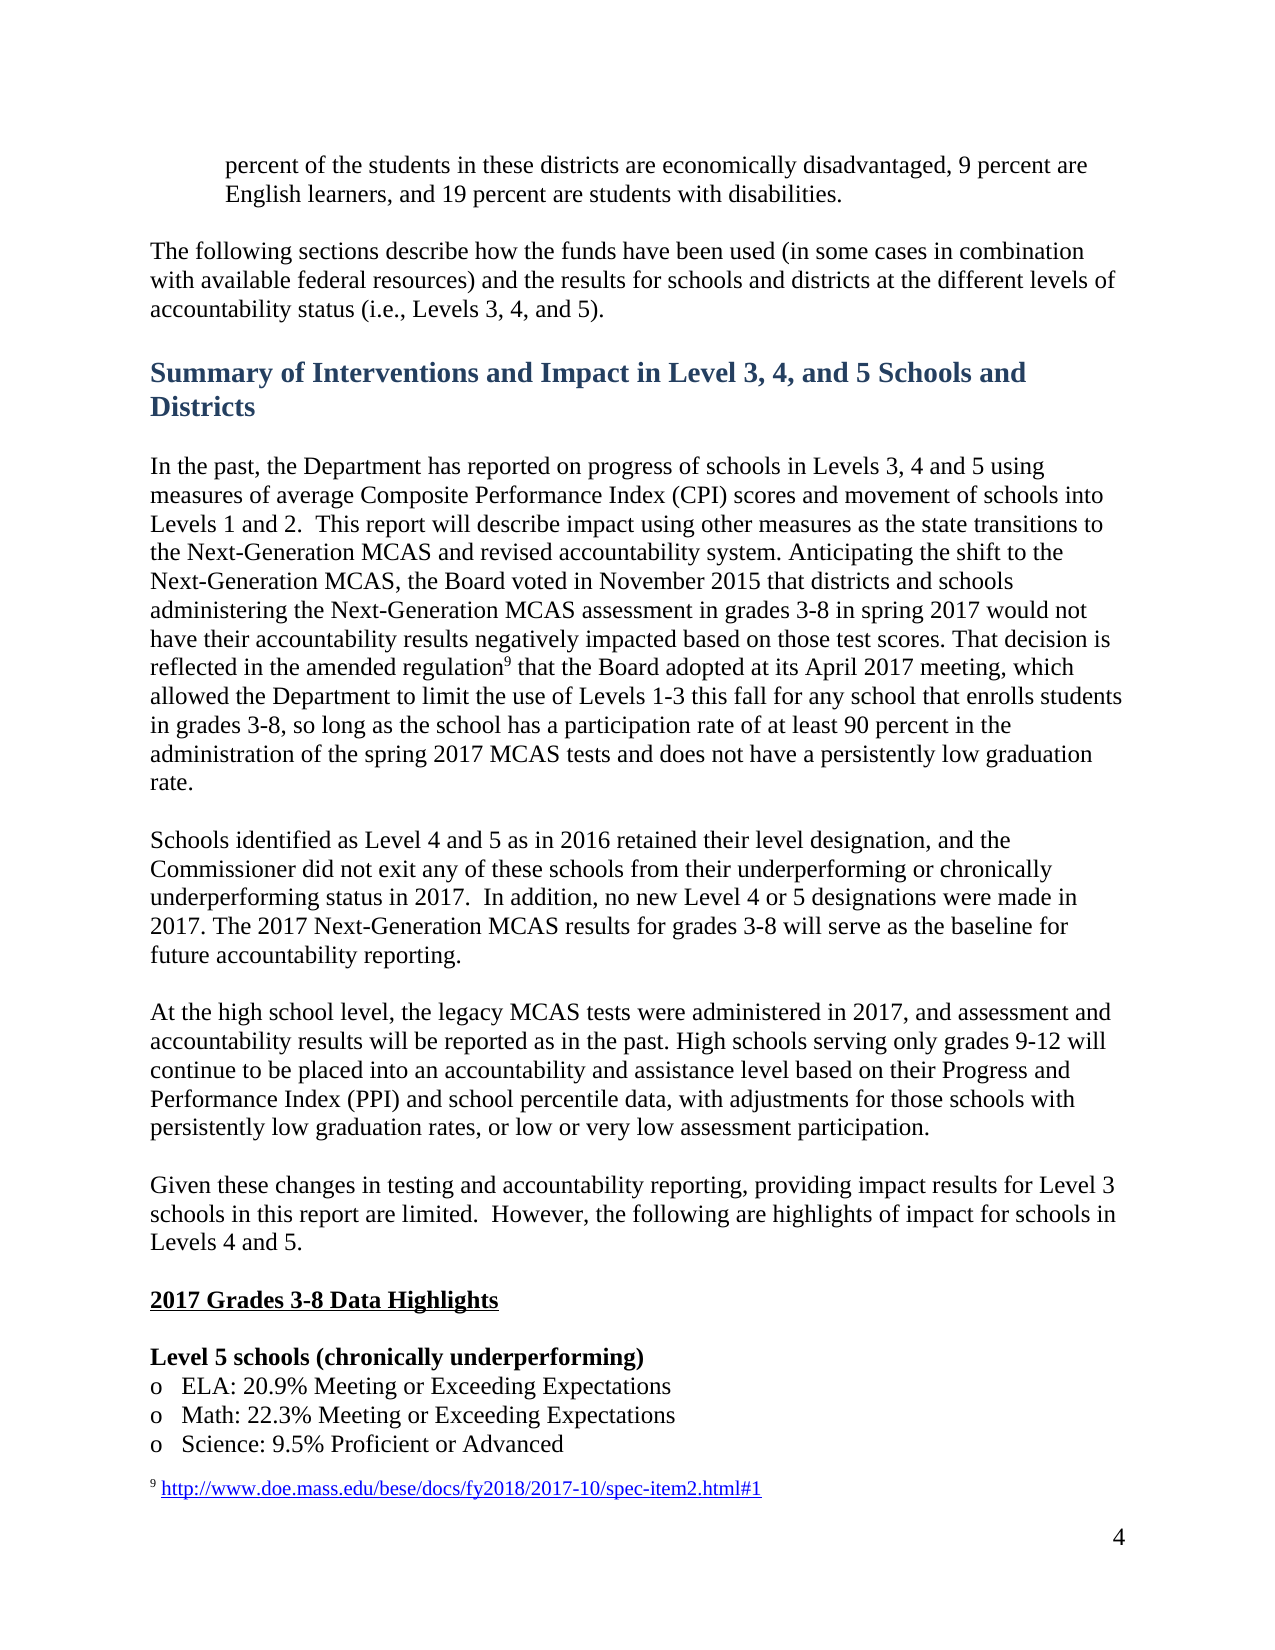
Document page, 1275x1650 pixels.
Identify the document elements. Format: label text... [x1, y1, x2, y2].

text Schools identified as Level 4 and 5 as in 2016 retained their level designation, and the Commissioner did not exit any of these schools from their underperforming or chronically underperforming status in 2017. In addition, no new Level 4 or 5 designations were made in 2017. The 2017 Next-Generation MCAS results for grades 3-8 will serve as the baseline for future accountability reporting. [150, 825, 1125, 969]
text Given these changes in testing and accountability reporting, providing impact results for Level 3 schools in this report are limited. However, the following are highlights of impact for schools in Levels 4 and 5. [150, 1170, 1125, 1256]
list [187, 150, 1125, 207]
text 2017 Grades 3-8 Data Highlights [150, 1285, 1125, 1314]
text Level 5 schools (chronically underperforming) [150, 1342, 1125, 1371]
text At the high school level, the legacy MCAS tests were administered in 2017, and assessment and accountability results will be reported as in the past. High schools serving only grades 9-12 will continue to be placed into an accountability and assistance level based on their Progress and Performance Index (PPI) and school percentile data, with adjustments for those schools with persistently low graduation rates, or low or very low assessment participation. [150, 997, 1125, 1141]
text o Math: 22.3% Meeting or Exceeding Expectations [150, 1400, 1125, 1429]
text In the past, the Department has reported on progress of schools in Levels 3, 4 and 5 using measures of average Composite Performance Index (CPI) scores and movement of schools into Levels 1 and 2. This report will describe impact using other measures as the state transitions to the Next-Generation MCAS and revised accountability system. Anticipating the shift to the Next-Generation MCAS, the Board voted in November 2015 that districts and schools administering the Next-Generation MCAS assessment in grades 3-8 in spring 2017 would not have their accountability results negatively impacted based on those test scores. That decision is reflected in the amended regulation that the Board adopted at its April 2017 meeting, which allowed the Department to limit the use of Levels 1-3 this fall for any school that enrolls students in grades 3-8, so long as the school has a participation rate of at least 90 percent in the administration of the spring 2017 MCAS tests and does not have a persistently low graduation rate. [150, 451, 1125, 796]
subtitle Summary of Interventions and Impact in Level 3, 4, and 5 Schools and Districts [150, 355, 1125, 422]
text The following sections describe how the funds have been used (in some cases in combination with available federal resources) and the results for schools and districts at the different levels of accountability status (i.e., Levels 3, 4, and 5). [150, 236, 1125, 322]
text o ELA: 20.9% Meeting or Exceeding Expectations [150, 1371, 1125, 1400]
text o Science: 9.5% Proficient or Advanced [150, 1429, 1125, 1457]
